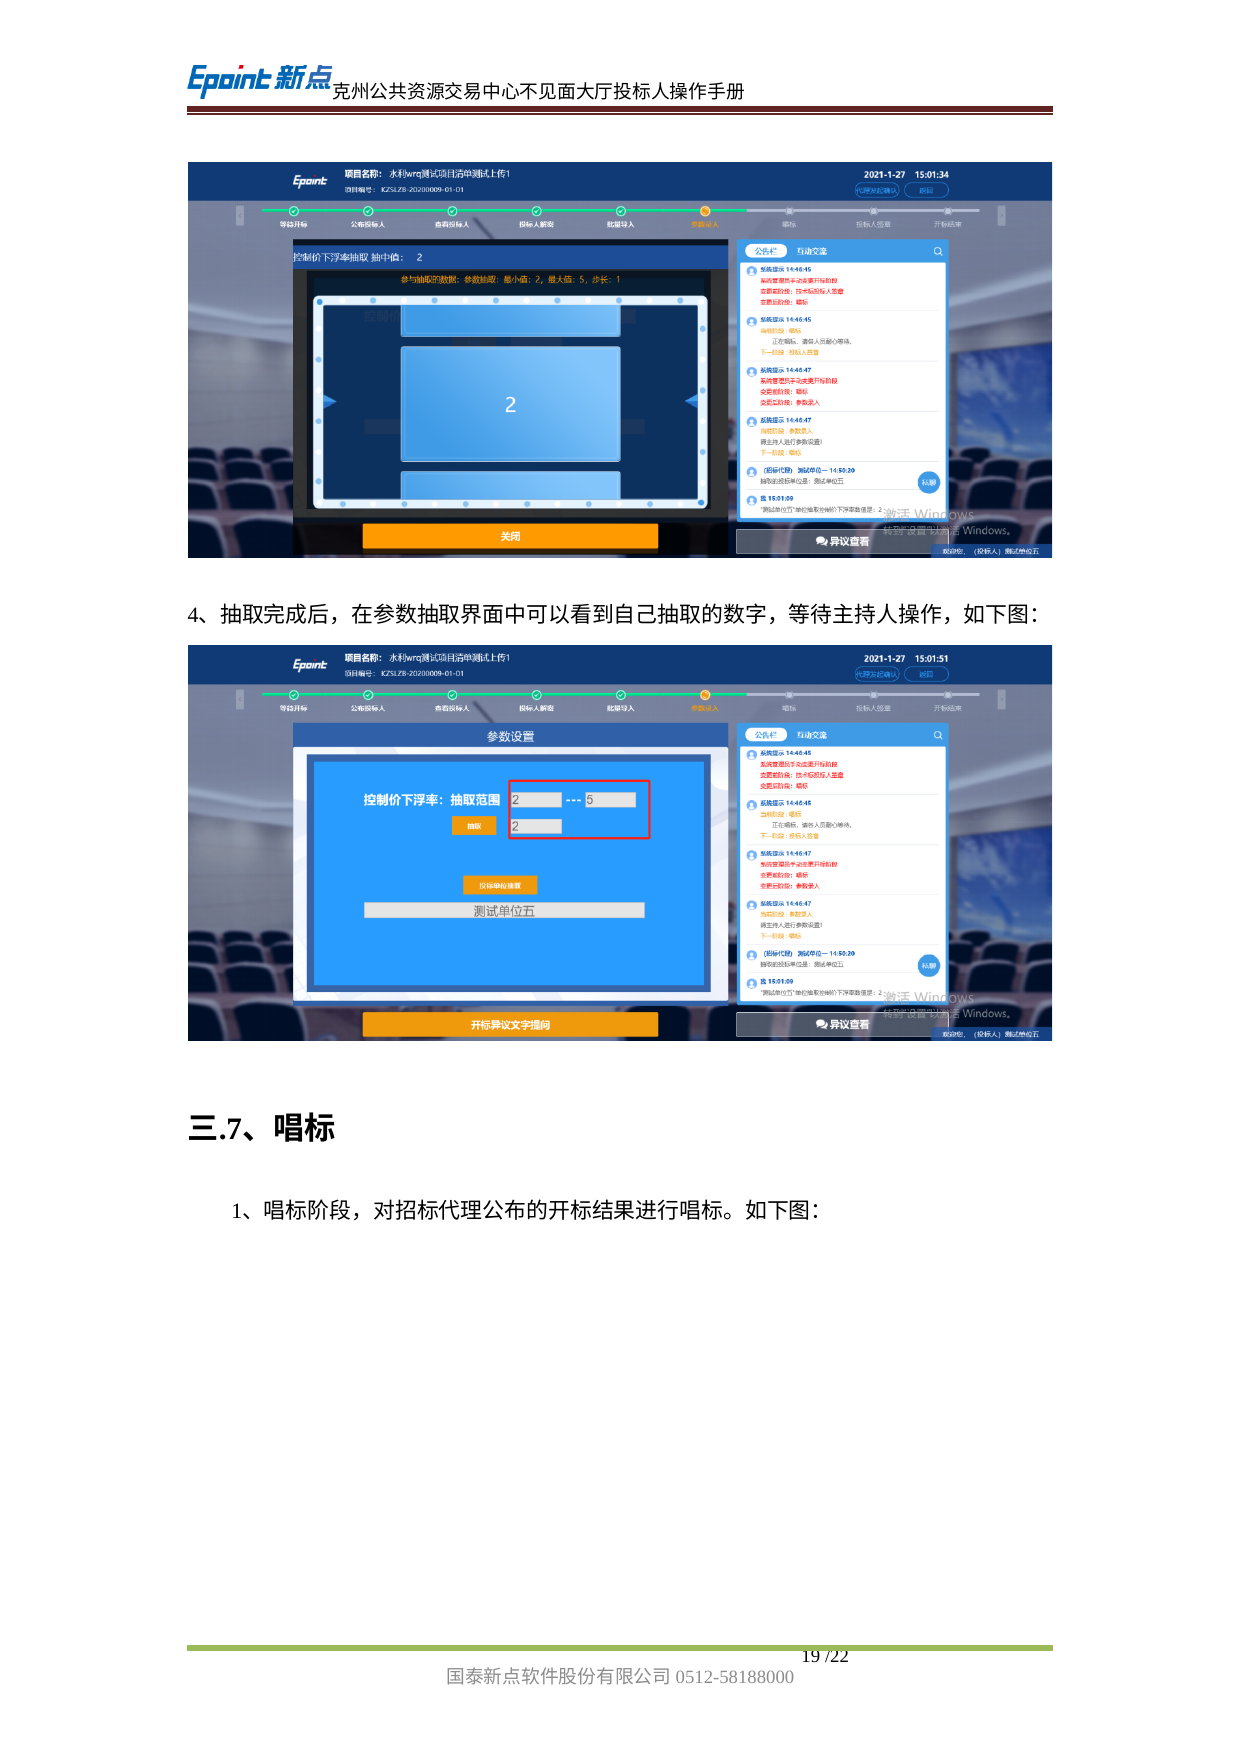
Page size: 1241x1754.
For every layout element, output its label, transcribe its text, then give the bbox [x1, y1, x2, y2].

picture [187, 65, 333, 99]
text 1、唱标阶段，对招标代理公布的开标结果进行唱标。如下图： [187, 1193, 1053, 1226]
picture [188, 645, 1053, 1041]
subtitle 唱标 [187, 1093, 1053, 1158]
list 抽取完成后，在参数抽取界面中可以看到自己抽取的数字，等待主持人操作，如下图： [187, 597, 1053, 629]
picture [188, 162, 1053, 558]
